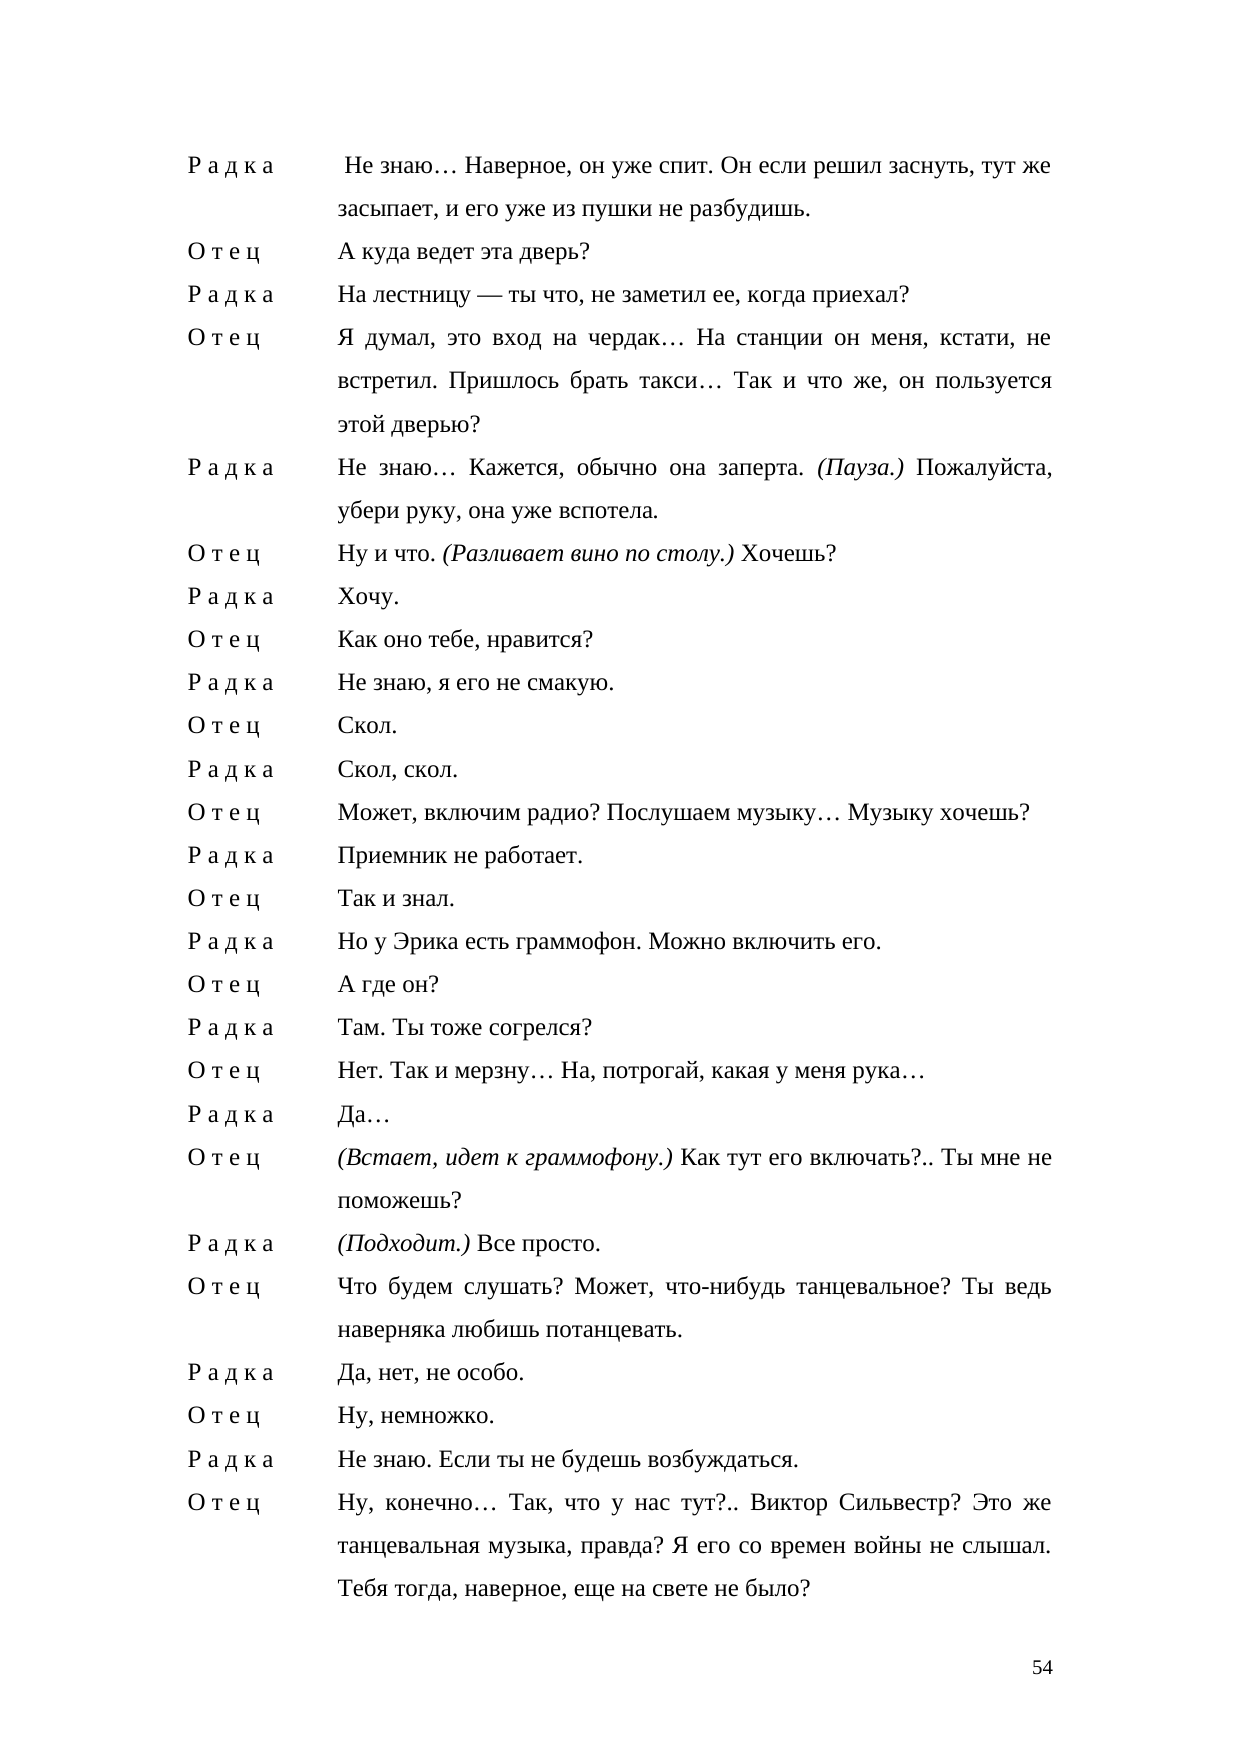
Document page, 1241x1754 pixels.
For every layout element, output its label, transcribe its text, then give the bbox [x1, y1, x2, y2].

text О т е ц Ну и что. (Разливает вино по столу.) Хочешь? [187, 538, 1053, 567]
text Р а д к а Не знаю… Кажется, обычно она заперта. (Пауза.) Пожалуйста, убери руку, она уже вспотела. [187, 452, 1053, 524]
text О т е ц А куда ведет эта дверь? [187, 236, 1053, 265]
text О т е ц А где он? [187, 969, 1053, 998]
text Р а д к а Там. Ты тоже согрелся? [187, 1012, 1053, 1041]
text О т е ц Так и знал. [187, 883, 1053, 912]
text Р а д к а Хочу. [187, 581, 1053, 610]
text Р а д к а Не знаю, я его не смакую. [187, 667, 1053, 696]
text О т е ц (Встает, идет к граммофону.) Как тут его включать?.. Ты мне не поможешь? [187, 1142, 1053, 1214]
text Р а д к а Да… [187, 1099, 1053, 1127]
text Р а д к а Но у Эрика есть граммофон. Можно включить его. [187, 926, 1053, 955]
text Р а д к а Да, нет, не особо. [187, 1357, 1053, 1386]
text Р а д к а Приемник не работает. [187, 840, 1053, 869]
text О т е ц Я думал, это вход на чердак… На станции он меня, кстати, не встретил. Пришлось брать такси… Так и что же, он пользуется этой дверью? [187, 322, 1053, 437]
text Р а д к а На лестницу — ты что, не заметил ее, когда приехал? [187, 279, 1053, 308]
text О т е ц Нет. Так и мерзну… На, потрогай, какая у меня рука… [187, 1056, 1053, 1084]
text О т е ц Может, включим радио? Послушаем музыку… Музыку хочешь? [187, 797, 1053, 826]
text Р а д к а Скол, скол. [187, 754, 1053, 782]
text Р а д к а Не знаю. Если ты не будешь возбуждаться. [187, 1444, 1053, 1472]
text О т е ц Скол. [187, 711, 1053, 739]
text Р а д к а Не знаю… Наверное, он уже спит. Он если решил заснуть, тут же засыпает, и его уже из пушки не разбудишь. [187, 150, 1053, 222]
text О т е ц Что будем слушать? Может, что-нибудь танцевальное? Ты ведь наверняка любишь потанцевать. [187, 1271, 1053, 1343]
text О т е ц Ну, немножко. [187, 1401, 1053, 1429]
text О т е ц Как оно тебе, нравится? [187, 624, 1053, 653]
text Р а д к а (Подходит.) Все просто. [187, 1228, 1053, 1257]
text О т е ц Ну, конечно… Так, что у нас тут?.. Виктор Сильвестр? Это же танцевальная музыка, правда? Я его со времен войны не слышал. Тебя тогда, наверное, еще на свете не было? [187, 1487, 1053, 1602]
